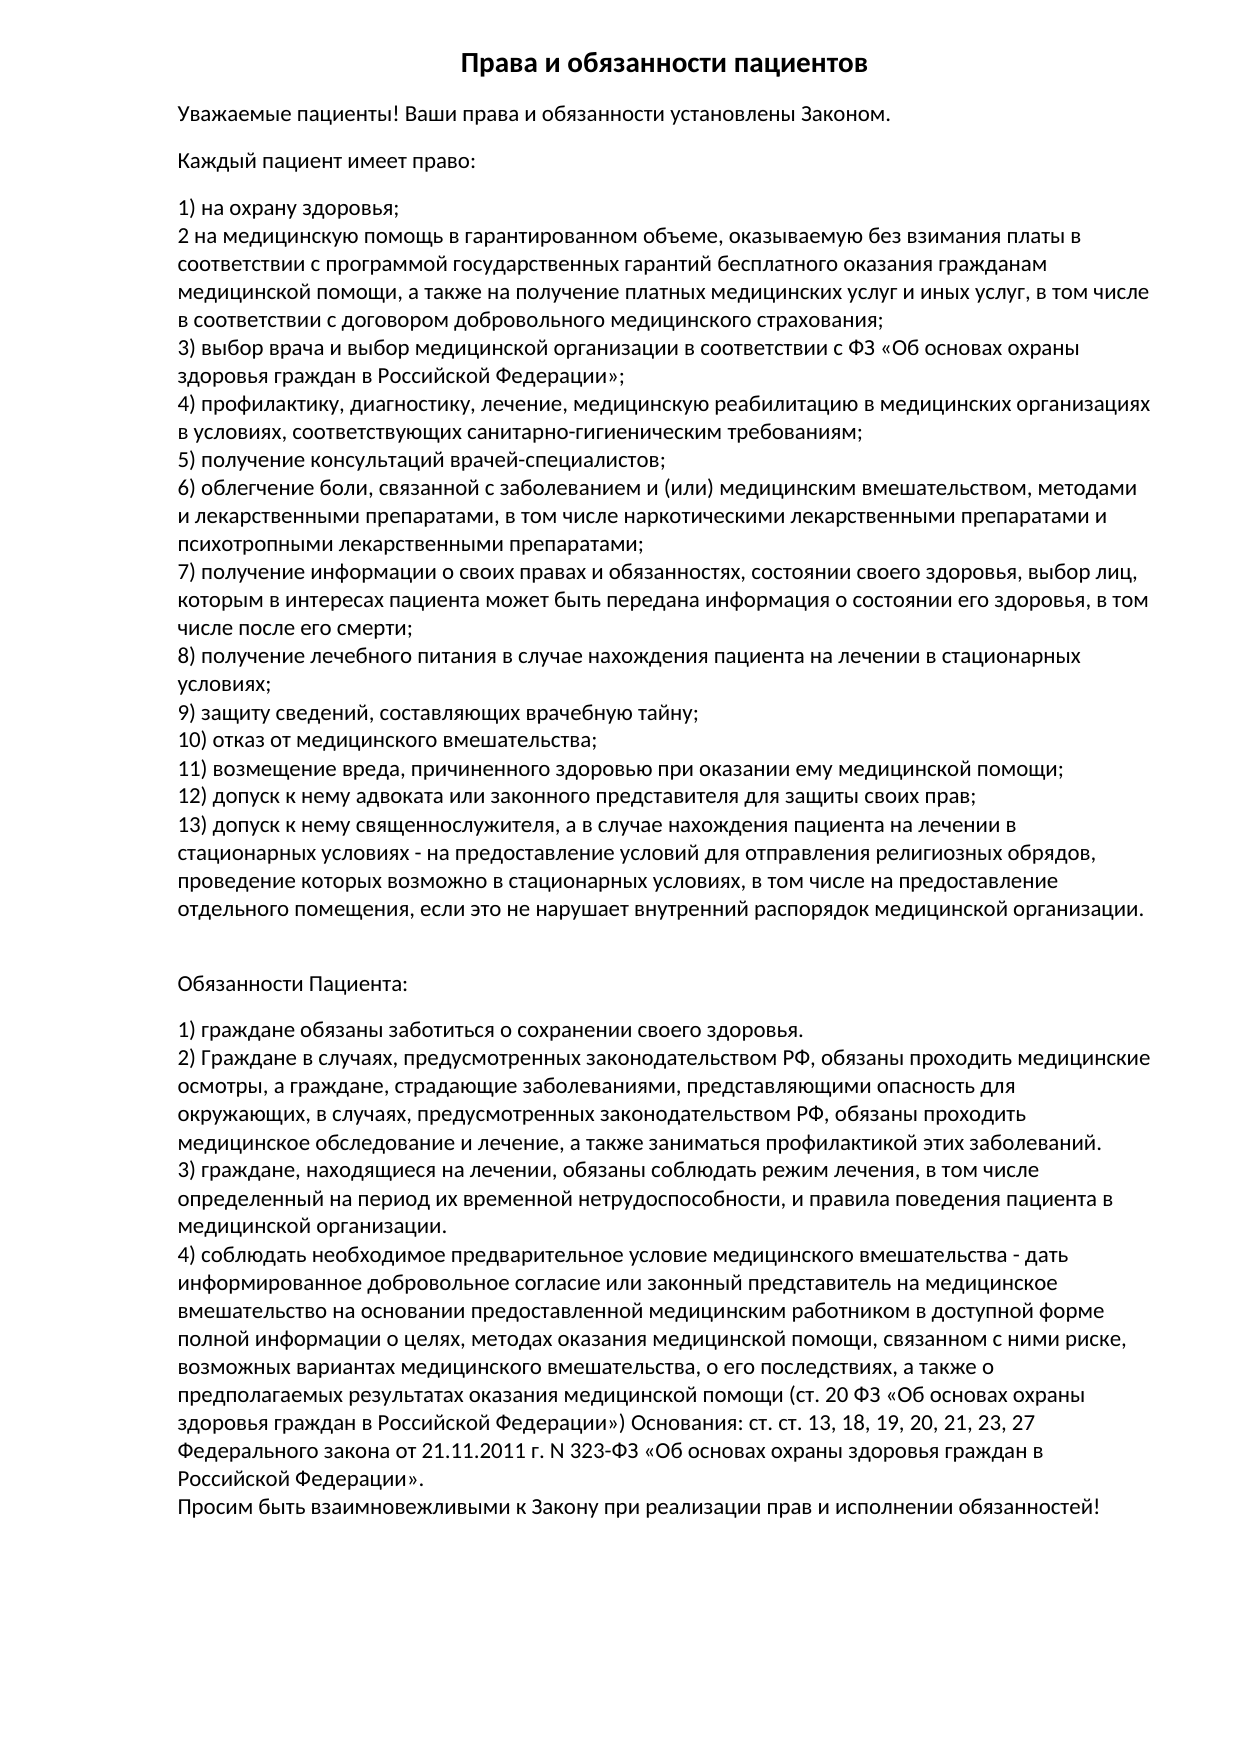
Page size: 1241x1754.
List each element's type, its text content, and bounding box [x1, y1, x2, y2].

text 4) соблюдать необходимое предварительное условие медицинского вмешательства - дать информированное добровольное согласие или законный представитель на медицинское вмешательство на основании предоставленной медицинским работником в доступной форме полной информации о целях, методах оказания медицинской помощи, связанном с ними риске, возможных вариантах медицинского вмешательства, о его последствиях, а также о предполагаемых результатах оказания медицинской помощи (ст. 20 ФЗ «Об основах охраны здоровья граждан в Российской Федерации») Основания: ст. ст. 13, 18, 19, 20, 21, 23, 27 Федерального закона от 21.11.2011 г. N 323-ФЗ «Об основах охраны здоровья граждан в Российской Федерации». [177, 1240, 1152, 1492]
text 2) Граждане в случаях, предусмотренных законодательством РФ, обязаны проходить медицинские осмотры, а граждане, страдающие заболеваниями, представляющими опасность для окружающих, в случаях, предусмотренных законодательством РФ, обязаны проходить медицинское обследование и лечение, а также заниматься профилактикой этих заболеваний. [177, 1043, 1152, 1156]
text 9) защиту сведений, составляющих врачебную тайну; [177, 698, 1152, 726]
text 10) отказ от медицинского вмешательства; [177, 726, 1152, 754]
text 3) выбор врача и выбор медицинской организации в соответствии с ФЗ «Об основах охраны здоровья граждан в Российской Федерации»; [177, 333, 1152, 389]
text 7) получение информации о своих правах и обязанностях, состоянии своего здоровья, выбор лиц, которым в интересах пациента может быть передана информация о состоянии его здоровья, в том числе после его смерти; [177, 557, 1152, 642]
text 1) граждане обязаны заботиться о сохранении своего здоровья. [177, 1016, 1152, 1043]
text 1) на охрану здоровья; [177, 193, 1152, 221]
text Просим быть взаимновежливыми к Закону при реализации прав и исполнении обязанностей! [177, 1492, 1152, 1520]
text Обязанности Пациента: [177, 969, 1152, 997]
text 13) допуск к нему священнослужителя, а в случае нахождения пациента на лечении в стационарных условиях - на предоставление условий для отправления религиозных обрядов, проведение которых возможно в стационарных условиях, в том числе на предоставление отдельного помещения, если это не нарушает внутренний распорядок медицинской организации. [177, 810, 1152, 922]
text 12) допуск к нему адвоката или законного представителя для защиты своих прав; [177, 782, 1152, 810]
text 2 на медицинскую помощь в гарантированном объеме, оказываемую без взимания платы в соответствии с программой государственных гарантий бесплатного оказания гражданам медицинской помощи, а также на получение платных медицинских услуг и иных услуг, в том числе в соответствии с договором добровольного медицинского страхования; [177, 221, 1152, 333]
text 8) получение лечебного питания в случае нахождения пациента на лечении в стационарных условиях; [177, 642, 1152, 698]
text Каждый пациент имеет право: [177, 146, 1152, 174]
text 6) облегчение боли, связанной с заболеванием и (или) медицинским вмешательством, методами и лекарственными препаратами, в том числе наркотическими лекарственными препаратами и психотропными лекарственными препаратами; [177, 473, 1152, 557]
text 4) профилактику, диагностику, лечение, медицинскую реабилитацию в медицинских организациях в условиях, соответствующих санитарно-гигиеническим требованиям; [177, 389, 1152, 445]
text 5) получение консультаций врачей-специалистов; [177, 445, 1152, 473]
text Права и обязанности пациентов [177, 44, 1152, 80]
text 11) возмещение вреда, причиненного здоровью при оказании ему медицинской помощи; [177, 754, 1152, 782]
text Уважаемые пациенты! Ваши права и обязанности установлены Законом. [177, 99, 1152, 127]
text 3) граждане, находящиеся на лечении, обязаны соблюдать режим лечения, в том числе определенный на период их временной нетрудоспособности, и правила поведения пациента в медицинской организации. [177, 1156, 1152, 1240]
